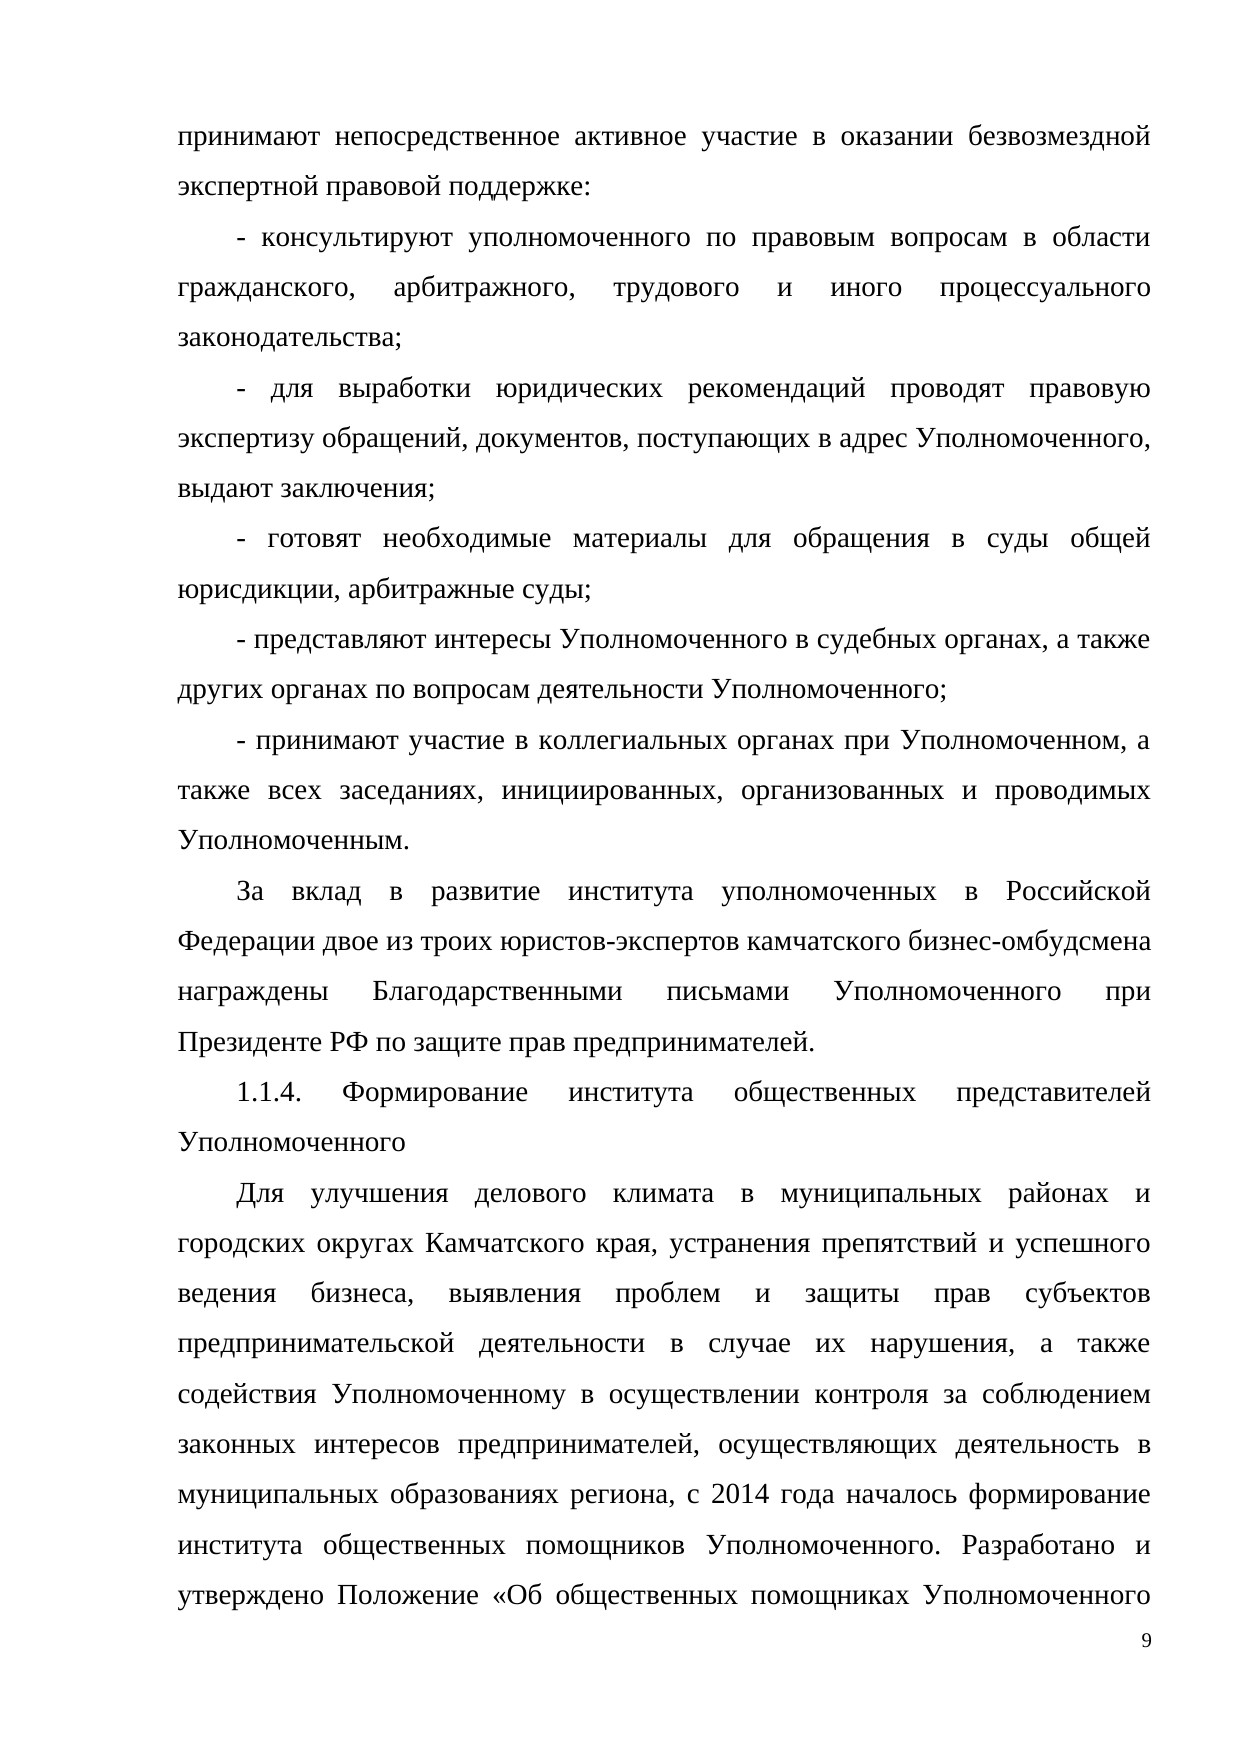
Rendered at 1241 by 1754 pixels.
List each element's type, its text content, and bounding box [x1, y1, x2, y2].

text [177, 1175, 1152, 1611]
text - для выработки юридических рекомендаций проводят правовую экспертизу обращений, документов, поступающих в адрес Уполномоченного, выдают заключения; [177, 370, 1152, 504]
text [177, 118, 1152, 202]
text - принимают участие в коллегиальных органах при Уполномоченном, а также всех заседаниях, инициированных, организованных и проводимых Уполномоченным. [177, 722, 1152, 856]
text За вклад в развитие института уполномоченных в Российской Федерации двое из троих юристов-экспертов камчатского бизнес-омбудсмена награждены Благодарственными письмами Уполномоченного при Президенте РФ по защите прав предпринимателей. [177, 873, 1152, 1057]
text - представляют интересы Уполномоченного в судебных органах, а также других органах по вопросам деятельности Уполномоченного; [177, 621, 1152, 705]
text 1.1.4. Формирование института общественных представителей Уполномоченного [177, 1074, 1152, 1158]
text - готовят необходимые материалы для обращения в суды общей юрисдикции, арбитражные суды; [177, 521, 1152, 604]
text - консультируют уполномоченного по правовым вопросам в области гражданского, арбитражного, трудового и иного процессуального законодательства; [177, 219, 1152, 353]
